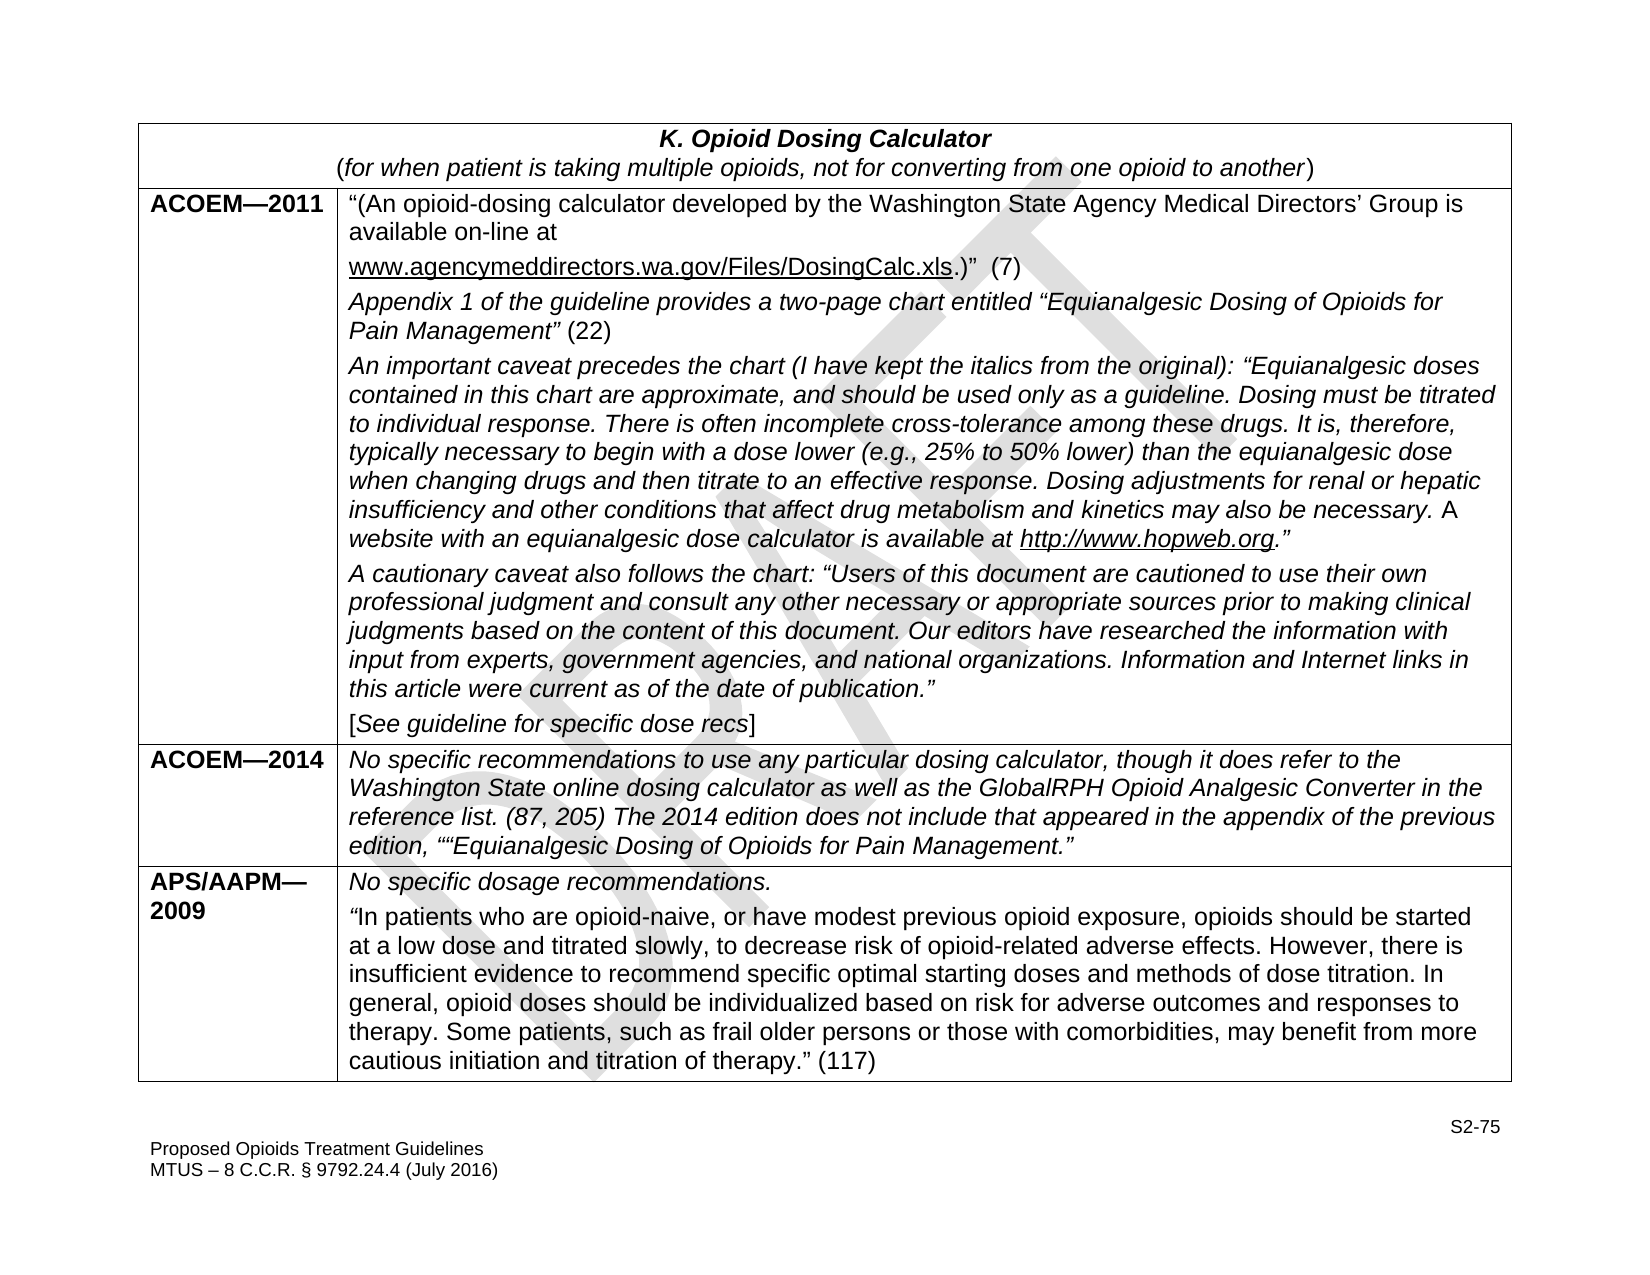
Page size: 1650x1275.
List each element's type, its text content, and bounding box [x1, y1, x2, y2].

table_cell “(An opioid-dosing calculator developed by the Washington State Agency Medical Directors’ Group is available on-line at www.agencymeddirectors.wa.gov/Files/DosingCalc.xls.)” (7) Appendix 1 of the guideline provides a two-page chart entitled “Equianalgesic Dosing of Opioids for Pain Management” (22) An important caveat precedes the chart (I have kept the italics from the original): “Equianalgesic doses contained in this chart are approximate, and should be used only as a guideline. Dosing must be titrated to individual response. There is often incomplete cross-tolerance among these drugs. It is, therefore, typically necessary to begin with a dose lower (e.g., 25% to 50% lower) than the equianalgesic dose when changing drugs and then titrate to an effective response. Dosing adjustments for renal or hepatic insufficiency and other conditions that affect drug metabolism and kinetics may also be necessary. A website with an equianalgesic dose calculator is available at http://www.hopweb.org.” A cautionary caveat also follows the chart: “Users of this document are cautioned to use their own professional judgment and consult any other necessary or appropriate sources prior to making clinical judgments based on the content of this document. Our editors have researched the information with input from experts, government agencies, and national organizations. Information and Internet links in this article were current as of the date of publication.” [See guideline for specific dose recs] [338, 189, 1511, 743]
table_cell No specific recommendations to use any particular dosing calculator, though it does refer to the Washington State online dosing calculator as well as the GlobalRPH Opioid Analgesic Converter in the reference list. (87, 205) The 2014 edition does not include that appeared in the appendix of the previous edition, ““Equianalgesic Dosing of Opioids for Pain Management.” [338, 745, 1511, 866]
table_header K. Opioid Dosing Calculator (for when patient is taking multiple opioids, not for converting from one opioid to another) [139, 124, 1511, 187]
table_cell ACOEM—2014 [139, 745, 337, 866]
table_cell ACOEM—2011 [139, 189, 337, 743]
table_cell No specific dosage recommendations. “In patients who are opioid-naive, or have modest previous opioid exposure, opioids should be started at a low dose and titrated slowly, to decrease risk of opioid-related adverse effects. However, there is insufficient evidence to recommend specific optimal starting doses and methods of dose titration. In general, opioid doses should be individualized based on risk for adverse outcomes and responses to therapy. Some patients, such as frail older persons or those with comorbidities, may benefit from more cautious initiation and titration of therapy.” (117) [338, 867, 1511, 1081]
table_cell APS/AAPM—2009 [139, 867, 337, 1081]
